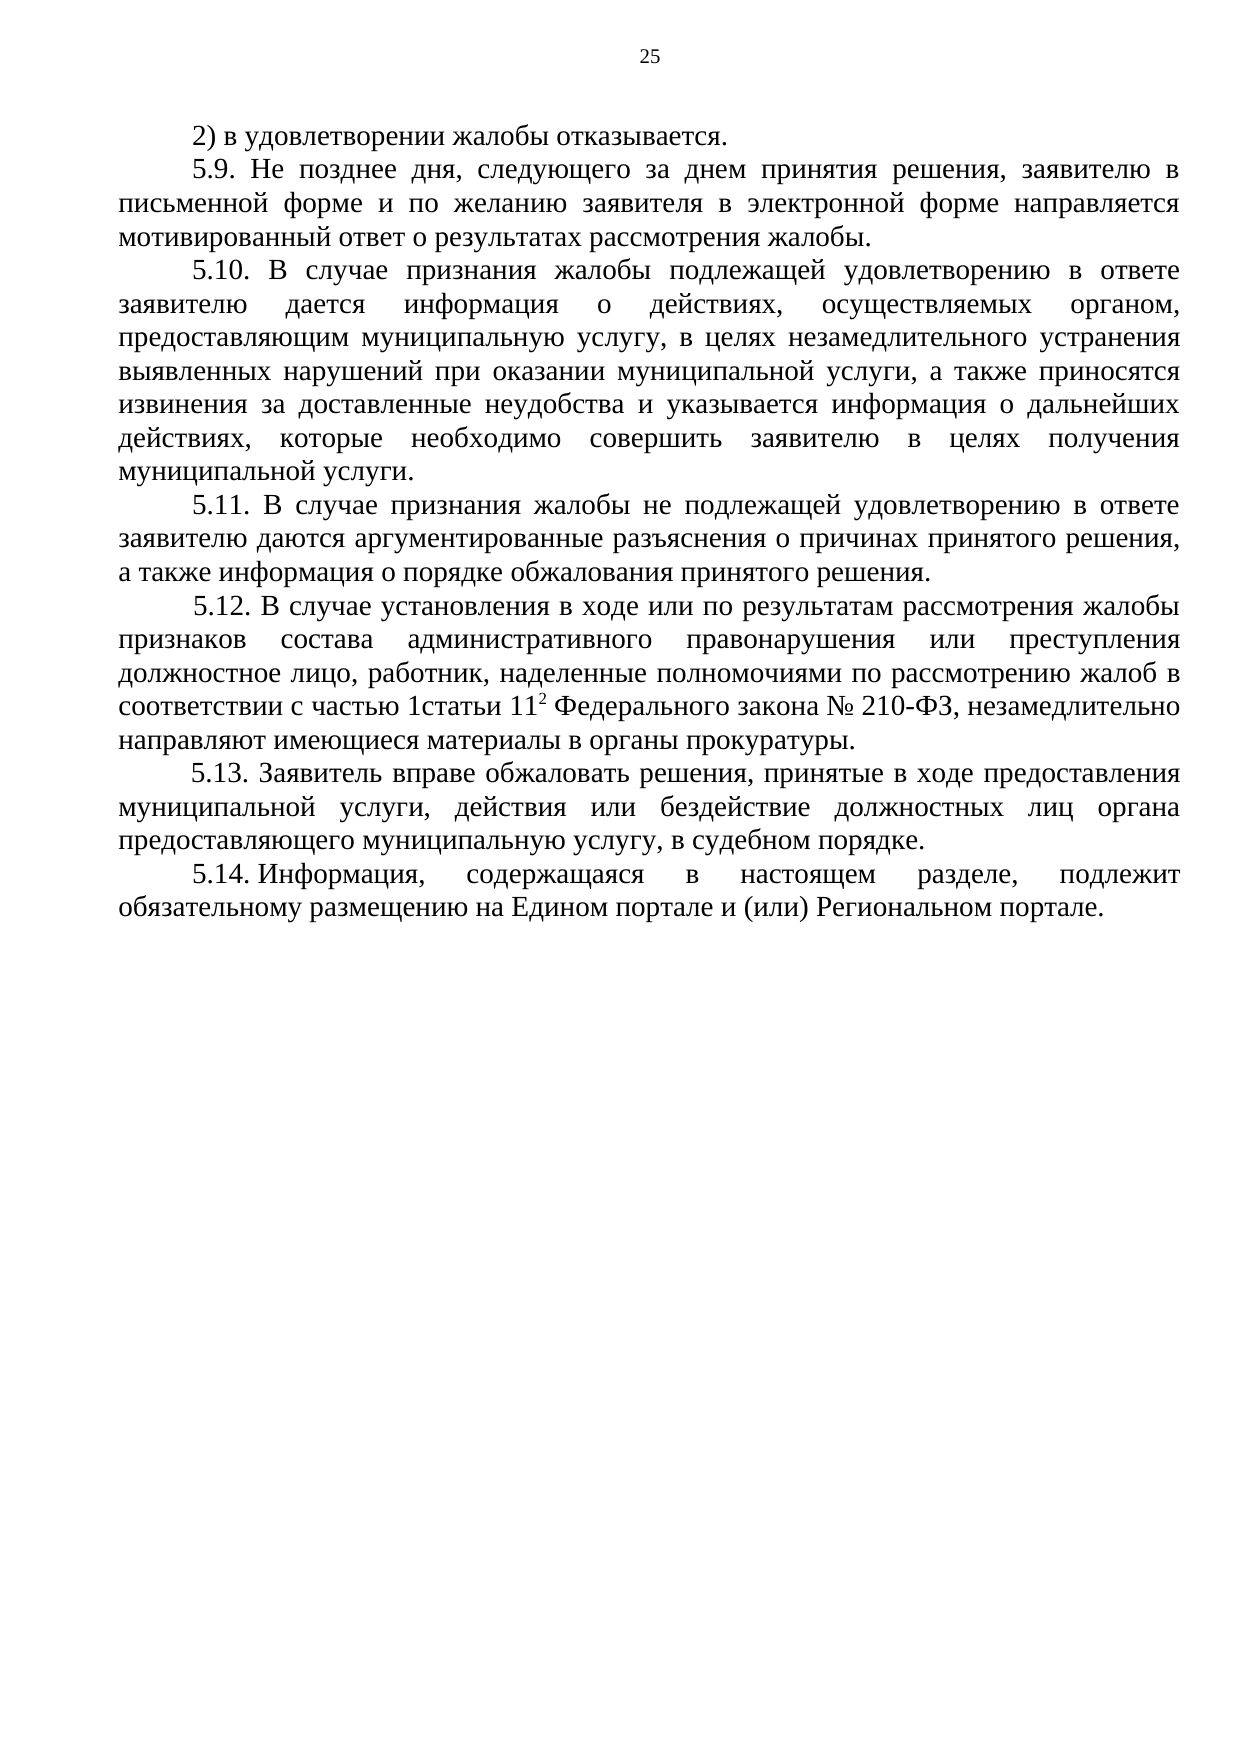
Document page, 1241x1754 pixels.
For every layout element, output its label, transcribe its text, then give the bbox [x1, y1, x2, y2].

text 5.9. Не позднее дня, следующего за днем принятия решения, заявителю в письменной форме и по желанию заявителя в электронной форме направляется мотивированный ответ о результатах рассмотрения жалобы. [118, 152, 1181, 252]
text 5.13. Заявитель вправе обжаловать решения, принятые в ходе предоставления муниципальной услуги, действия или бездействие должностных лиц органа предоставляющего муниципальную услугу, в судебном порядке. [118, 755, 1181, 856]
text 5.14. Информация, содержащаяся в настоящем разделе, подлежит обязательному размещению на Едином портале и (или) Региональном портале. [118, 856, 1181, 923]
text 2) в удовлетворении жалобы отказывается. [118, 118, 1181, 152]
text 5.10. В случае признания жалобы подлежащей удовлетворению в ответе заявителю дается информация о действиях, осуществляемых органом, предоставляющим муниципальную услугу, в целях незамедлительного устранения выявленных нарушений при оказании муниципальной услуги, а также приносятся извинения за доставленные неудобства и указывается информация о дальнейших действиях, которые необходимо совершить заявителю в целях получения муниципальной услуги. [118, 252, 1181, 487]
text 5.11. В случае признания жалобы не подлежащей удовлетворению в ответе заявителю даются аргументированные разъяснения о причинах принятого решения, а также информация о порядке обжалования принятого решения. [118, 487, 1181, 588]
text 5.12. В случае установления в ходе или по результатам рассмотрения жалобы признаков состава административного правонарушения или преступления должностное лицо, работник, наделенные полномочиями по рассмотрению жалоб в соответствии с частью 1статьи 112 Федерального закона № 210-ФЗ, незамедлительно направляют имеющиеся материалы в органы прокуратуры. [118, 588, 1181, 755]
